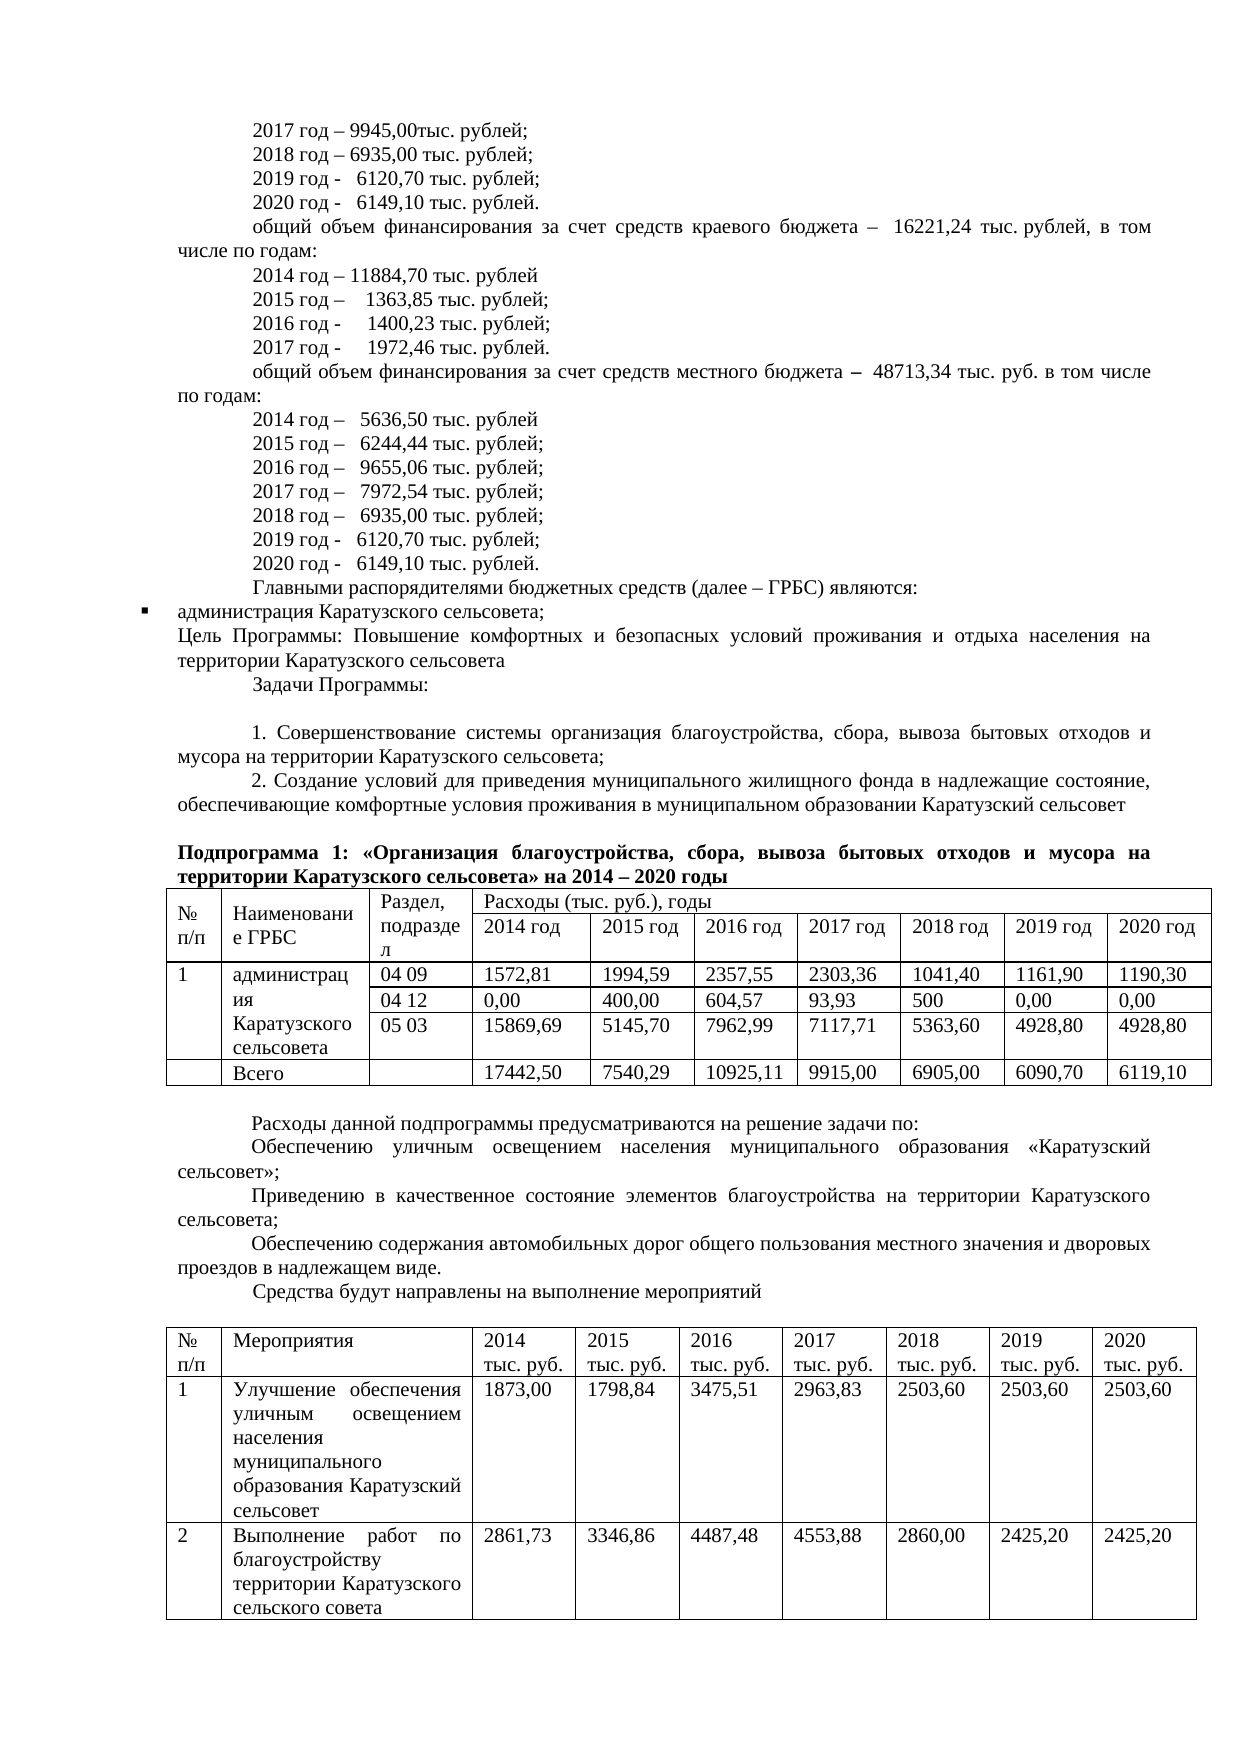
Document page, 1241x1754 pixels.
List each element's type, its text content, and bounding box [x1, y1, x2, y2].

table_cell 500 [901, 988, 1004, 1012]
table_cell 2014 год [473, 914, 590, 961]
table_cell 10925,11 [695, 1060, 797, 1085]
text Обеспечению содержания автомобильных дорог общего пользования местного значения и дворовых проездов в надлежащем виде. [177, 1231, 1152, 1279]
table_cell 1798,84 [576, 1377, 679, 1522]
table_header 2019 тыс. руб. [990, 1328, 1092, 1376]
table_header 2014 тыс. руб. [473, 1328, 575, 1376]
table_cell 4487,48 [680, 1523, 782, 1619]
table_cell 2425,20 [1093, 1523, 1196, 1619]
text 2017 год – 9945,00тыс. рублей; [177, 118, 1152, 142]
table_cell 1190,30 [1108, 963, 1211, 986]
table_cell 400,00 [591, 988, 694, 1012]
text Подпрограмма 1: «Организация благоустройства, сбора, вывоза бытовых отходов и мусора на территории Каратузского сельсовета» на 2014 – 2020 годы [177, 840, 1152, 888]
text общий объем финансирования за счет средств краевого бюджета – 16221,24 тыс. рублей, в том числе по годам: [177, 214, 1152, 262]
table_header 2017 тыс. руб. [783, 1328, 886, 1376]
table_header Раздел, подраздел [370, 889, 472, 961]
text 2018 год – 6935,00 тыс. рублей; [177, 503, 1152, 527]
table_cell [167, 1060, 221, 1085]
table_cell 2303,36 [798, 963, 900, 986]
text 2. Создание условий для приведения муниципального жилищного фонда в надлежащие состояние, обеспечивающие комфортные условия проживания в муниципальном образовании Каратузский сельсовет [177, 768, 1152, 816]
text 2019 год - 6120,70 тыс. рублей; [177, 166, 1152, 190]
text 2015 год – 1363,85 тыс. рублей; [177, 287, 1152, 311]
table_cell 2963,83 [783, 1377, 886, 1522]
text Приведению в качественное состояние элементов благоустройства на территории Каратузского сельсовета; [177, 1183, 1152, 1231]
text 2019 год - 6120,70 тыс. рублей; [177, 527, 1152, 551]
text 2020 год - 6149,10 тыс. рублей. [177, 190, 1152, 214]
text 1. Совершенствование системы организация благоустройства, сбора, вывоза бытовых отходов и мусора на территории Каратузского сельсовета; [177, 720, 1152, 768]
text общий объем финансирования за счет средств местного бюджета – 48713,34 тыс. руб. в том числе по годам: [177, 359, 1152, 407]
text 2017 год – 7972,54 тыс. рублей; [177, 479, 1152, 503]
text Обеспечению уличным освещением населения муниципального образования «Каратузский сельсовет»; [177, 1134, 1152, 1183]
table_cell 5145,70 [591, 1013, 694, 1059]
table_cell 4553,88 [783, 1523, 886, 1619]
text Средства будут направлены на выполнение мероприятий [177, 1279, 1152, 1303]
table_cell 2016 год [695, 914, 797, 961]
table_cell 2503,60 [1093, 1377, 1196, 1522]
text Главными распорядителями бюджетных средств (далее – ГРБС) являются: [177, 575, 1152, 599]
table_cell 04 09 [370, 963, 472, 986]
table_cell 05 03 [370, 1013, 472, 1059]
table_cell администрация Каратузского сельсовета [222, 963, 369, 1059]
table_cell 0,00 [1108, 988, 1211, 1012]
table_cell 2503,60 [990, 1377, 1092, 1522]
text 2018 год – 6935,00 тыс. рублей; [177, 142, 1152, 166]
table_cell 6119,10 [1108, 1060, 1211, 1085]
table_cell 1 [167, 963, 221, 1059]
table_cell 1041,40 [901, 963, 1004, 986]
text Цель Программы: Повышение комфортных и безопасных условий проживания и отдыха населения на территории Каратузского сельсовета [177, 623, 1152, 672]
table_cell 6090,70 [1005, 1060, 1107, 1085]
table_cell Всего [222, 1060, 369, 1085]
text Расходы данной подпрограммы предусматриваются на решение задачи по: [177, 1110, 1152, 1134]
table_header Мероприятия [222, 1328, 472, 1376]
table_cell Выполнение работ по благоустройству территории Каратузского сельского совета [222, 1523, 472, 1619]
table_cell 1 [167, 1377, 221, 1522]
table_cell 3346,86 [576, 1523, 679, 1619]
table_cell 2860,00 [887, 1523, 989, 1619]
table_cell 1873,00 [473, 1377, 575, 1522]
table_cell 7962,99 [695, 1013, 797, 1059]
table_cell 7117,71 [798, 1013, 900, 1059]
table_cell 2 [167, 1523, 221, 1619]
table_cell 2503,60 [887, 1377, 989, 1522]
table_cell 15869,69 [473, 1013, 590, 1059]
table_header № п/п [167, 889, 221, 961]
text Задачи Программы: [177, 672, 1152, 696]
text 2014 год – 11884,70 тыс. рублей [177, 262, 1152, 287]
text 2015 год – 6244,44 тыс. рублей; [177, 431, 1152, 455]
table_cell 2425,20 [990, 1523, 1092, 1619]
table_cell 2861,73 [473, 1523, 575, 1619]
table_header 2016 тыс. руб. [680, 1328, 782, 1376]
text 2017 год - 1972,46 тыс. рублей. [177, 335, 1152, 359]
table_cell 1572,81 [473, 963, 590, 986]
table_cell 604,57 [695, 988, 797, 1012]
table_cell 1994,59 [591, 963, 694, 986]
text 2014 год – 5636,50 тыс. рублей [177, 407, 1152, 431]
table_cell 2357,55 [695, 963, 797, 986]
table_cell 3475,51 [680, 1377, 782, 1522]
table_cell 1161,90 [1005, 963, 1107, 986]
table_cell 2017 год [798, 914, 900, 961]
table_cell 2020 год [1108, 914, 1211, 961]
table_cell 7540,29 [591, 1060, 694, 1085]
table_cell 17442,50 [473, 1060, 590, 1085]
table_header 2015 тыс. руб. [576, 1328, 679, 1376]
table_cell 5363,60 [901, 1013, 1004, 1059]
table_cell 0,00 [473, 988, 590, 1012]
table_cell 2015 год [591, 914, 694, 961]
table_header 2020 тыс. руб. [1093, 1328, 1196, 1376]
table_header Расходы (тыс. руб.), годы [473, 889, 1211, 913]
table_cell Улучшение обеспечения уличным освещением населения муниципального образования Каратузский сельсовет [222, 1377, 472, 1522]
table_cell 04 12 [370, 988, 472, 1012]
table_cell [370, 1060, 472, 1085]
table_cell 2019 год [1005, 914, 1107, 961]
table_cell 4928,80 [1108, 1013, 1211, 1059]
table_header Наименование ГРБС [222, 889, 369, 961]
text 2020 год - 6149,10 тыс. рублей. [177, 551, 1152, 575]
table_cell 93,93 [798, 988, 900, 1012]
list администрация Каратузского сельсовета; [140, 599, 1152, 623]
table_header 2018 тыс. руб. [887, 1328, 989, 1376]
table_cell 2018 год [901, 914, 1004, 961]
table_header № п/п [167, 1328, 221, 1376]
table_cell 4928,80 [1005, 1013, 1107, 1059]
table_cell 9915,00 [798, 1060, 900, 1085]
table_cell 6905,00 [901, 1060, 1004, 1085]
text 2016 год – 9655,06 тыс. рублей; [177, 455, 1152, 479]
table_cell 0,00 [1005, 988, 1107, 1012]
text 2016 год - 1400,23 тыс. рублей; [177, 311, 1152, 335]
